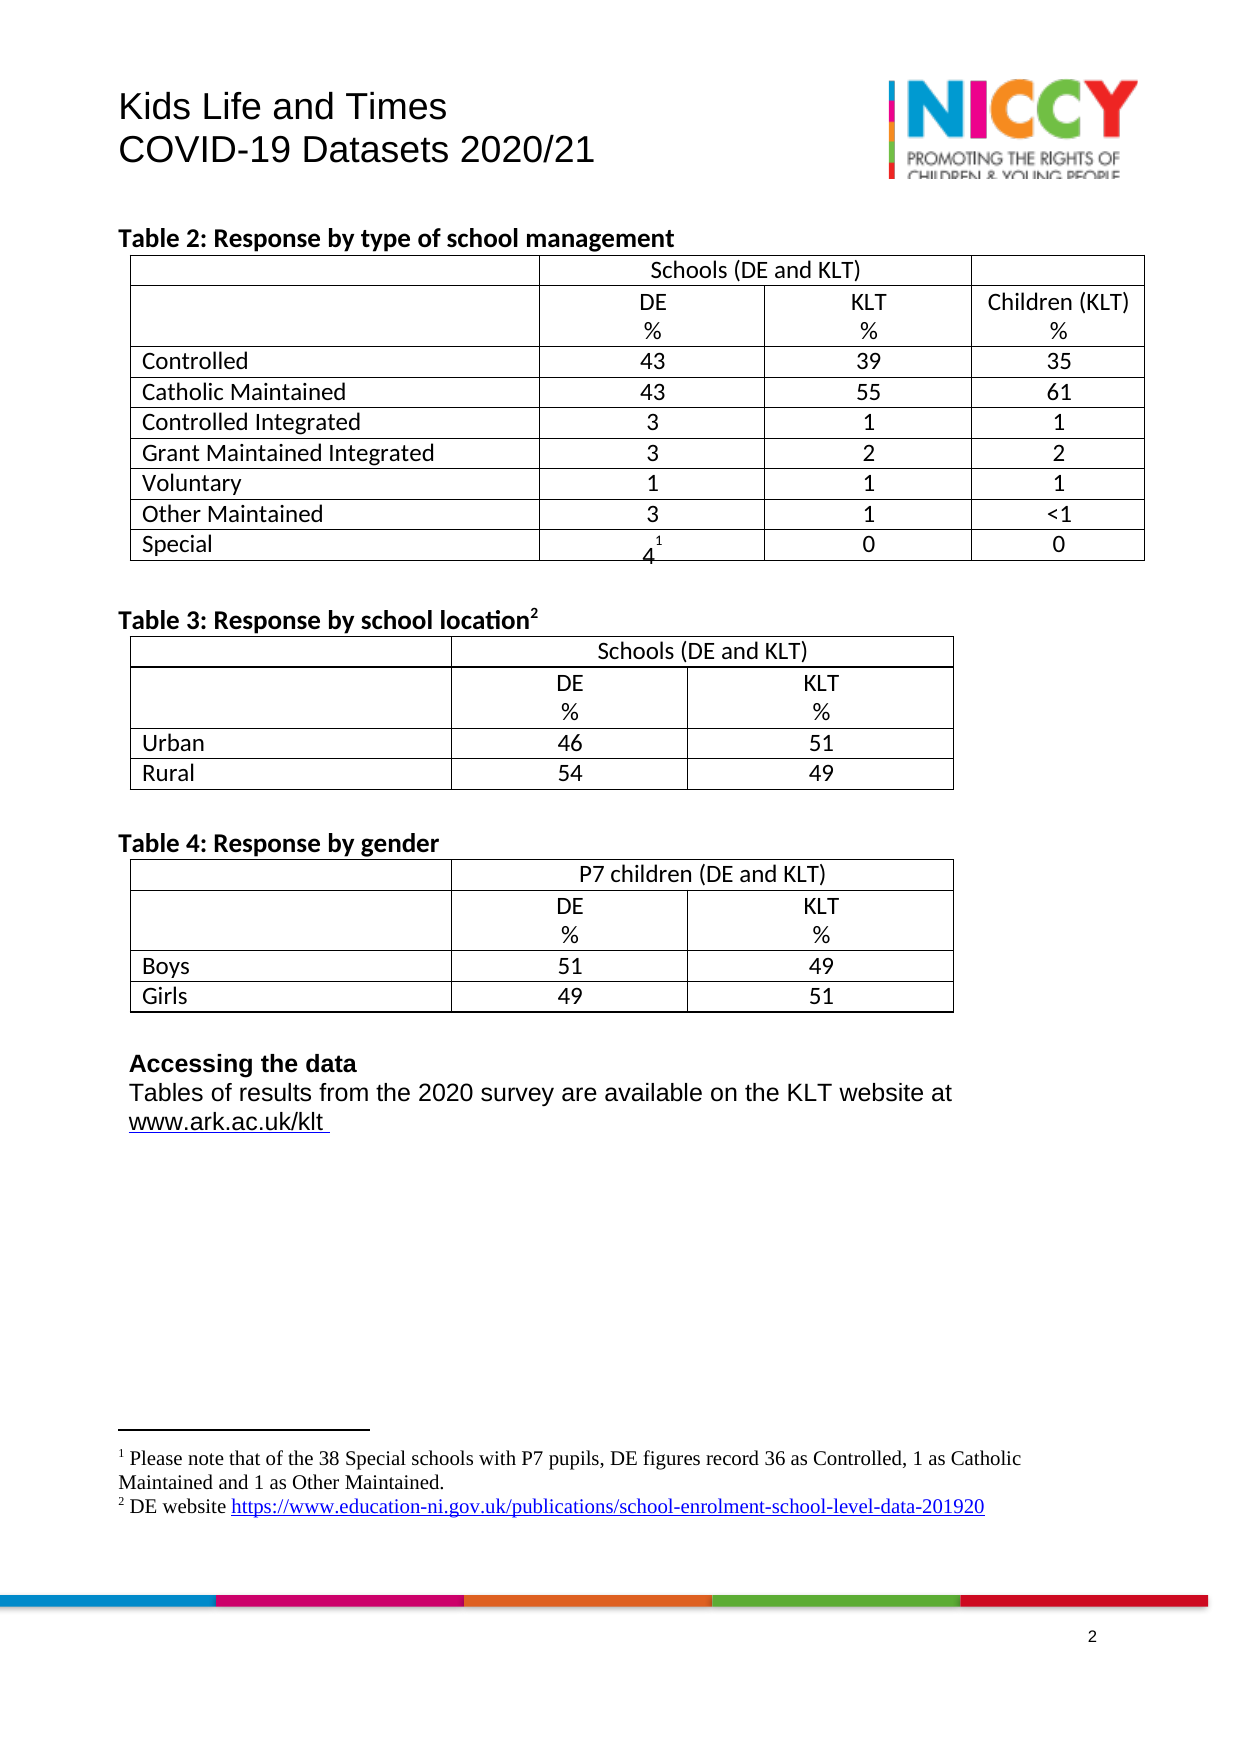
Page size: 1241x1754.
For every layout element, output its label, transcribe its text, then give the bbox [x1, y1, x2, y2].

table_cell Other Maintained [131, 500, 539, 529]
subtitle Table 4: Response by gender [118, 826, 1122, 859]
table_cell 4 [540, 530, 764, 560]
table_cell Catholic Maintained [131, 378, 539, 407]
table_cell <1 [972, 500, 1144, 529]
table_cell 1 [540, 469, 764, 498]
table_cell 43 [540, 347, 764, 377]
table_cell Girls [131, 982, 451, 1011]
table_cell 51 [452, 951, 687, 981]
table_cell 51 [688, 982, 953, 1011]
text Accessing the data [128, 1049, 1122, 1078]
table_cell 51 [688, 729, 953, 758]
table_cell Children (KLT) % [972, 286, 1144, 346]
table_cell 2 [972, 439, 1144, 468]
table_cell Controlled Integrated [131, 408, 539, 437]
table_cell Grant Maintained Integrated [131, 439, 539, 468]
table_header [131, 860, 451, 889]
table_cell 55 [765, 378, 971, 407]
table_cell 35 [972, 347, 1144, 377]
table_cell 3 [540, 439, 764, 468]
table_cell KLT % [765, 286, 971, 346]
table_cell DE % [540, 286, 764, 346]
table_cell 46 [452, 729, 687, 758]
table_cell 1 [765, 408, 971, 437]
subtitle Table 2: Response by type of school management [118, 222, 1122, 254]
table_cell Special [131, 530, 539, 560]
table_cell 49 [452, 982, 687, 1011]
table_header [131, 256, 539, 285]
table_cell 49 [688, 759, 953, 788]
table_cell 1 [765, 469, 971, 498]
table_header [972, 256, 1144, 285]
table_cell 1 [765, 500, 971, 529]
table_cell Boys [131, 951, 451, 981]
table_cell KLT % [688, 668, 953, 728]
table_cell [131, 286, 539, 346]
table_cell 2 [765, 439, 971, 468]
table_cell 49 [688, 951, 953, 981]
table_cell 0 [972, 530, 1144, 560]
table_header Schools (DE and KLT) [540, 256, 971, 285]
table_header P7 children (DE and KLT) [452, 860, 953, 889]
table_cell 39 [765, 347, 971, 377]
table_cell [131, 891, 451, 950]
table_cell 0 [765, 530, 971, 560]
text Tables of results from the 2020 survey are available on the KLT website at www.ark.ac.uk/klt [128, 1078, 1122, 1135]
table_cell 3 [540, 408, 764, 437]
table_cell 1 [972, 469, 1144, 498]
table_cell [131, 668, 451, 728]
table_cell 54 [452, 759, 687, 788]
table_header [131, 637, 451, 666]
subtitle Table 3: Response by school location [118, 603, 1122, 636]
table_cell 1 [972, 408, 1144, 437]
table_cell 61 [972, 378, 1144, 407]
table_cell 3 [540, 500, 764, 529]
table_cell Urban [131, 729, 451, 758]
table_cell DE % [452, 668, 687, 728]
table_header Schools (DE and KLT) [452, 637, 953, 666]
table_cell Controlled [131, 347, 539, 377]
table_cell KLT % [688, 891, 953, 950]
table_cell 43 [540, 378, 764, 407]
table_cell Rural [131, 759, 451, 788]
table_cell DE % [452, 891, 687, 950]
table_cell Voluntary [131, 469, 539, 498]
